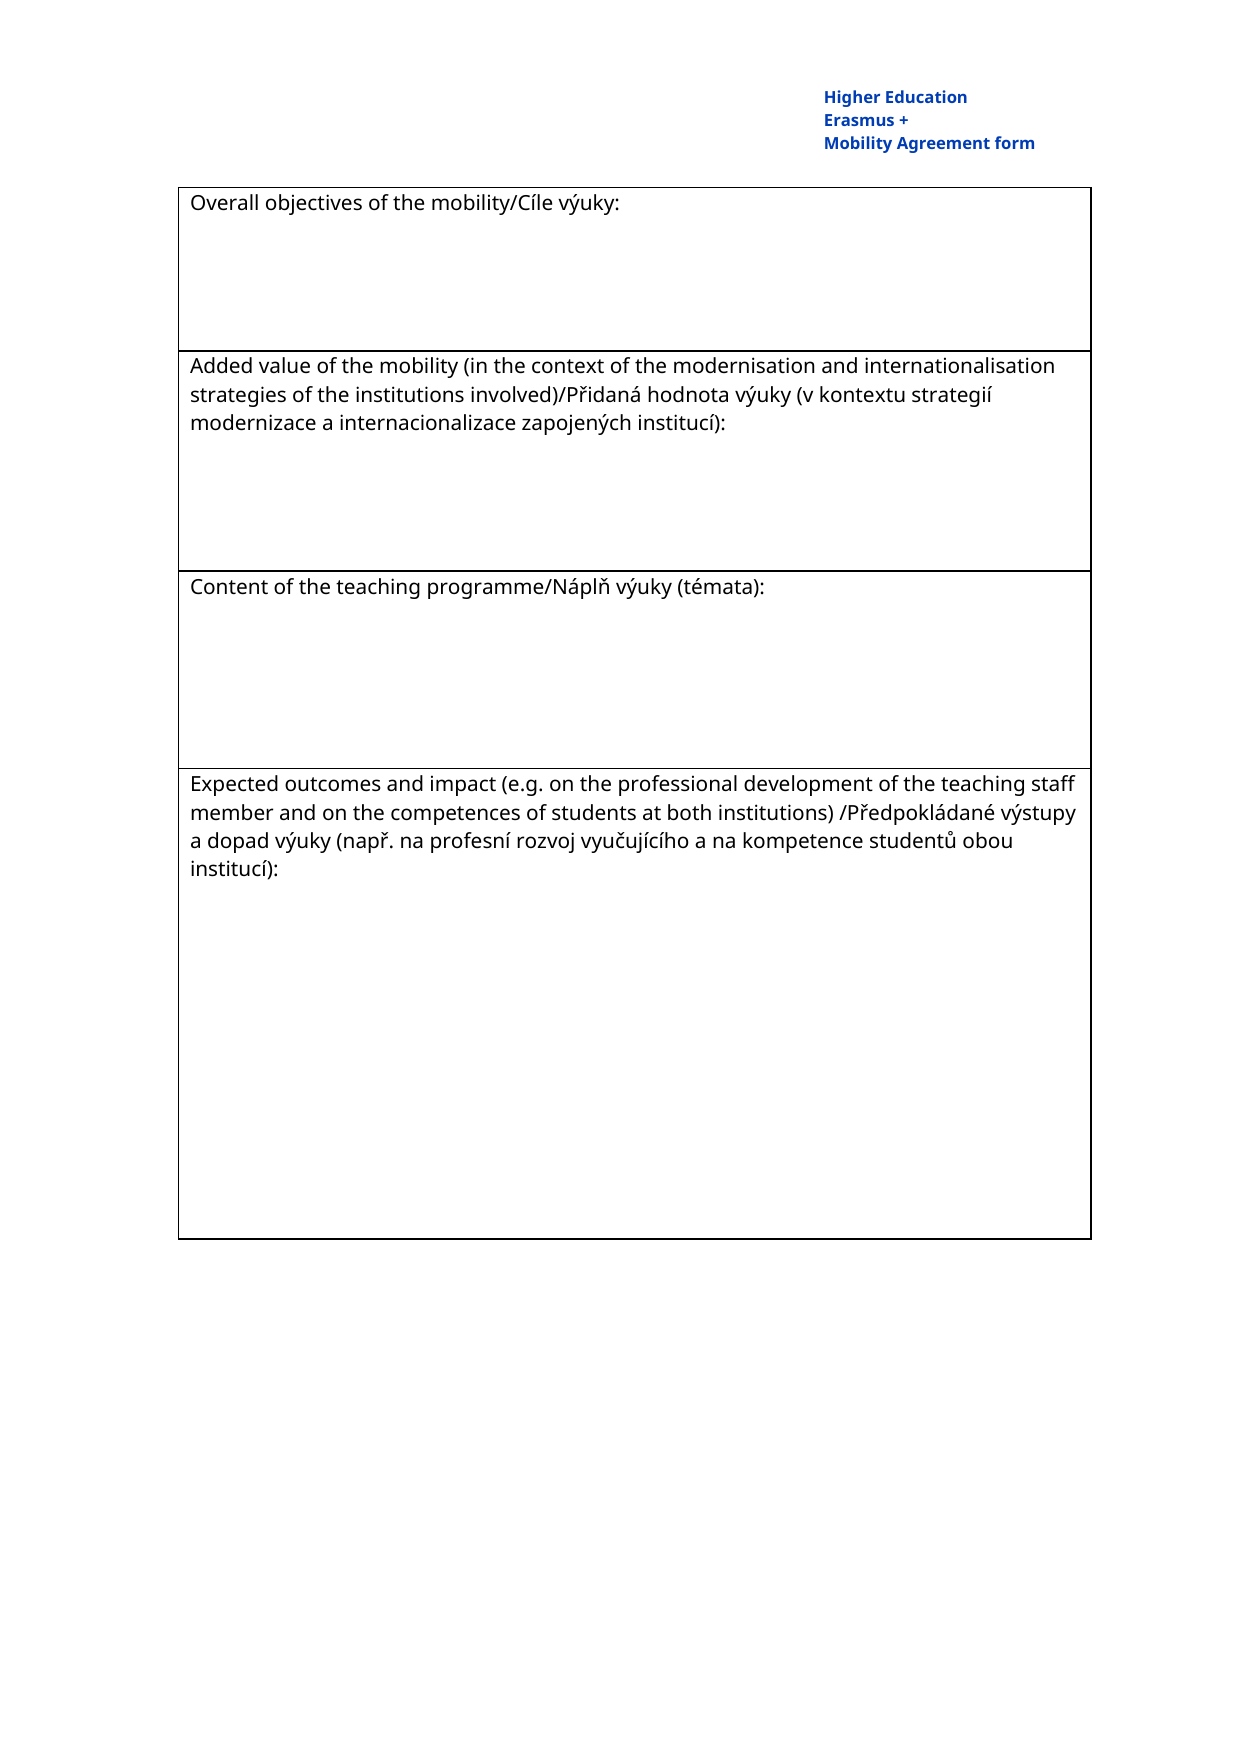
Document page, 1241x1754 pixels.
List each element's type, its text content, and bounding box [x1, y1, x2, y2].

table_cell Added value of the mobility (in the context of the modernisation and internationalisation strategies of the institutions involved)/Přidaná hodnota výuky (v kontextu strategií modernizace a internacionalizace zapojených institucí): [179, 352, 1090, 570]
table_cell Expected outcomes and impact (e.g. on the professional development of the teaching staff member and on the competences of students at both institutions) /Předpokládané výstupy a dopad výuky (např. na profesní rozvoj vyučujícího a na kompetence studentů obou institucí): [179, 769, 1090, 1238]
table_header Overall objectives of the mobility/Cíle výuky: [179, 188, 1090, 350]
table_cell Content of the teaching programme/Náplň výuky (témata): [179, 572, 1090, 768]
